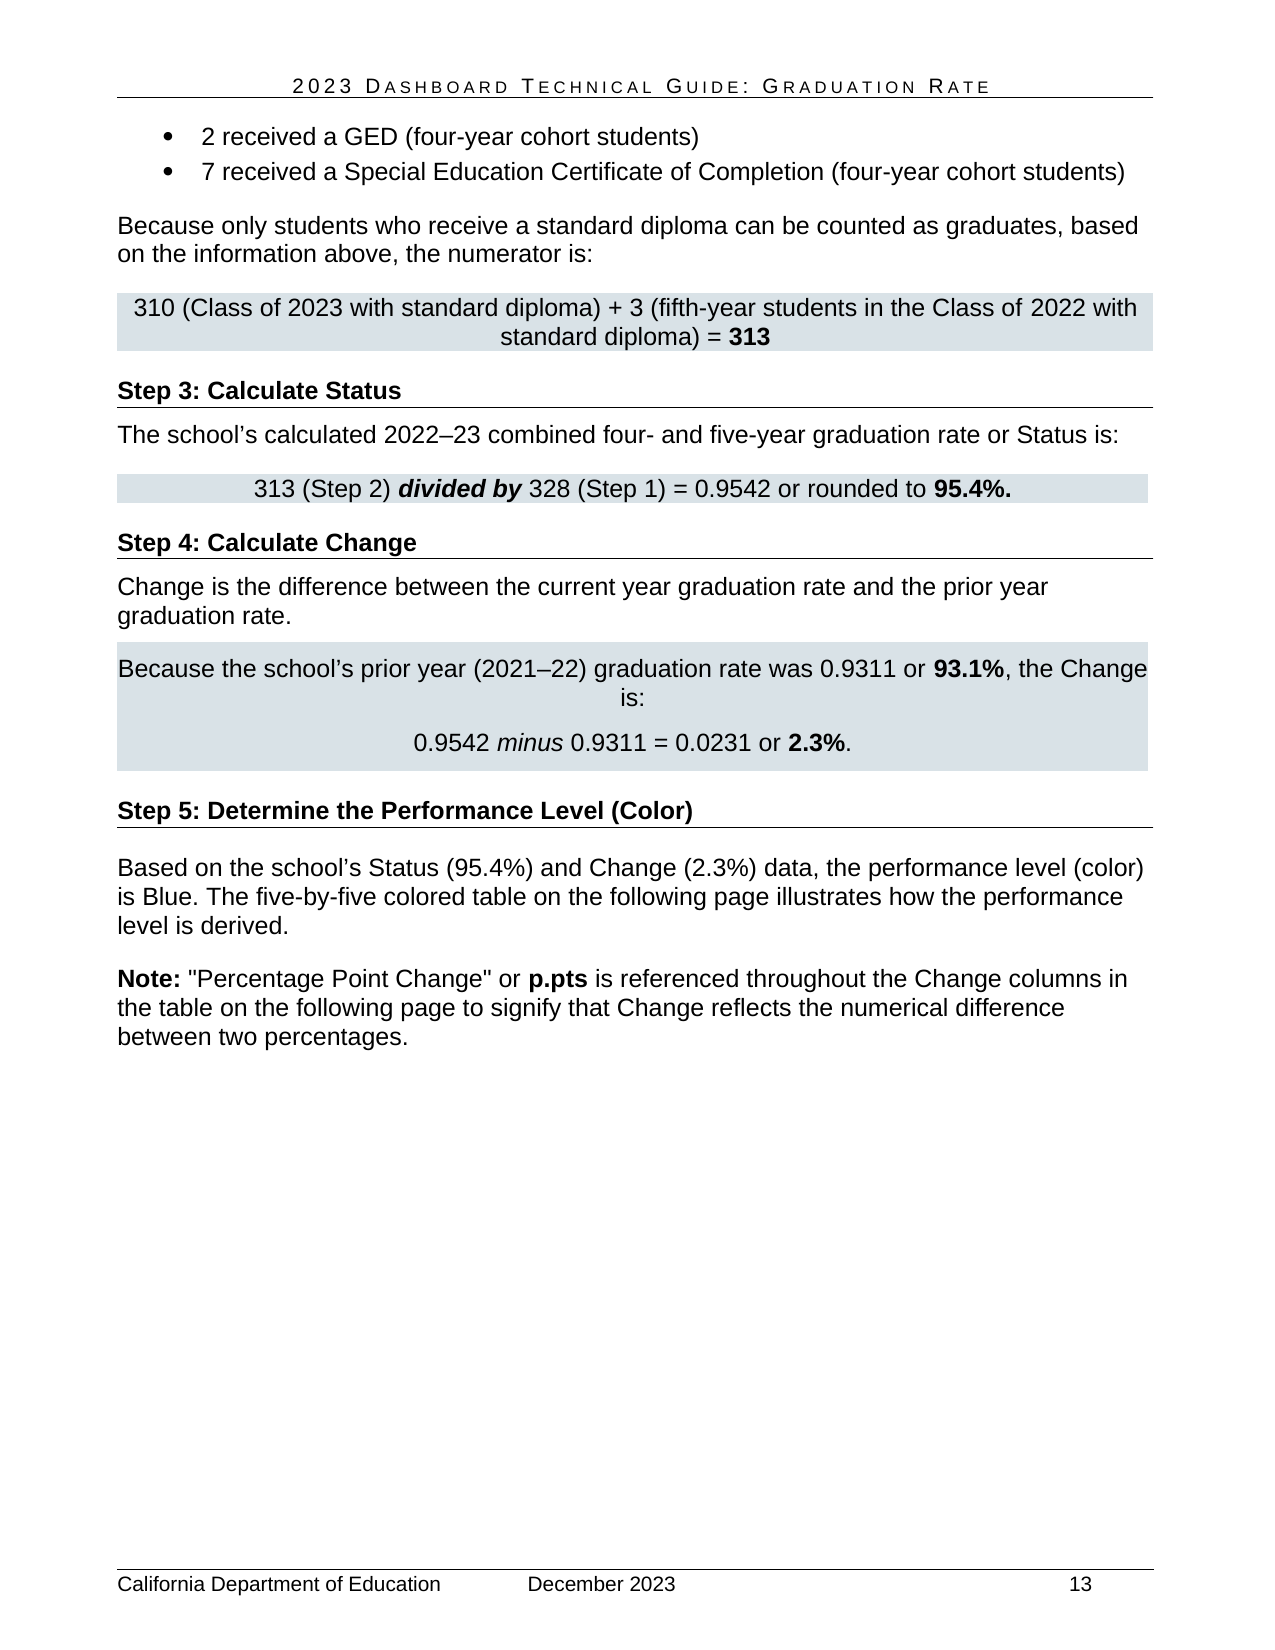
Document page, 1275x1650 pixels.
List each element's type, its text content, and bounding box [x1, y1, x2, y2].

text Based on the school’s Status (95.4%) and Change (2.3%) data, the performance level (color) is Blue. The five-by-five colored table on the following page illustrates how the performance level is derived. [117, 853, 1153, 939]
text Because the school’s prior year (2021–22) graduation rate was 0.9311 or 93.1%, the Change is: [117, 654, 1148, 711]
list Change is the difference between the current year graduation rate and the prior year graduation rate. [117, 572, 1153, 629]
text The school’s calculated 2022–23 combined four- and five-year graduation rate or Status is: [117, 420, 1153, 449]
list 2 received a GED (four-year cohort students) [163, 122, 1153, 151]
text Note: "Percentage Point Change" or p.pts is referenced throughout the Change columns in the table on the following page to signify that Change reflects the numerical difference between two percentages. [117, 964, 1153, 1051]
subtitle Step 5: Determine the Performance Level (Color) [117, 796, 1153, 827]
text 310 (Class of 2023 with standard diploma) + 3 (fifth-year students in the Class of 2022 with standard diploma) = 313 [117, 293, 1153, 351]
text 313 (Step 2) divided by 328 (Step 1) = 0.9542 or rounded to 95.4%. [117, 474, 1148, 503]
subtitle Step 3: Calculate Status [117, 376, 1153, 407]
text 0.9542 minus 0.9311 = 0.0231 or 2.3%. [117, 728, 1148, 757]
subtitle Step 4: Calculate Change [117, 528, 1153, 558]
text Because only students who receive a standard diploma can be counted as graduates, based on the information above, the numerator is: [117, 211, 1153, 268]
list 7 received a Special Education Certificate of Completion (four-year cohort students) [163, 157, 1153, 186]
